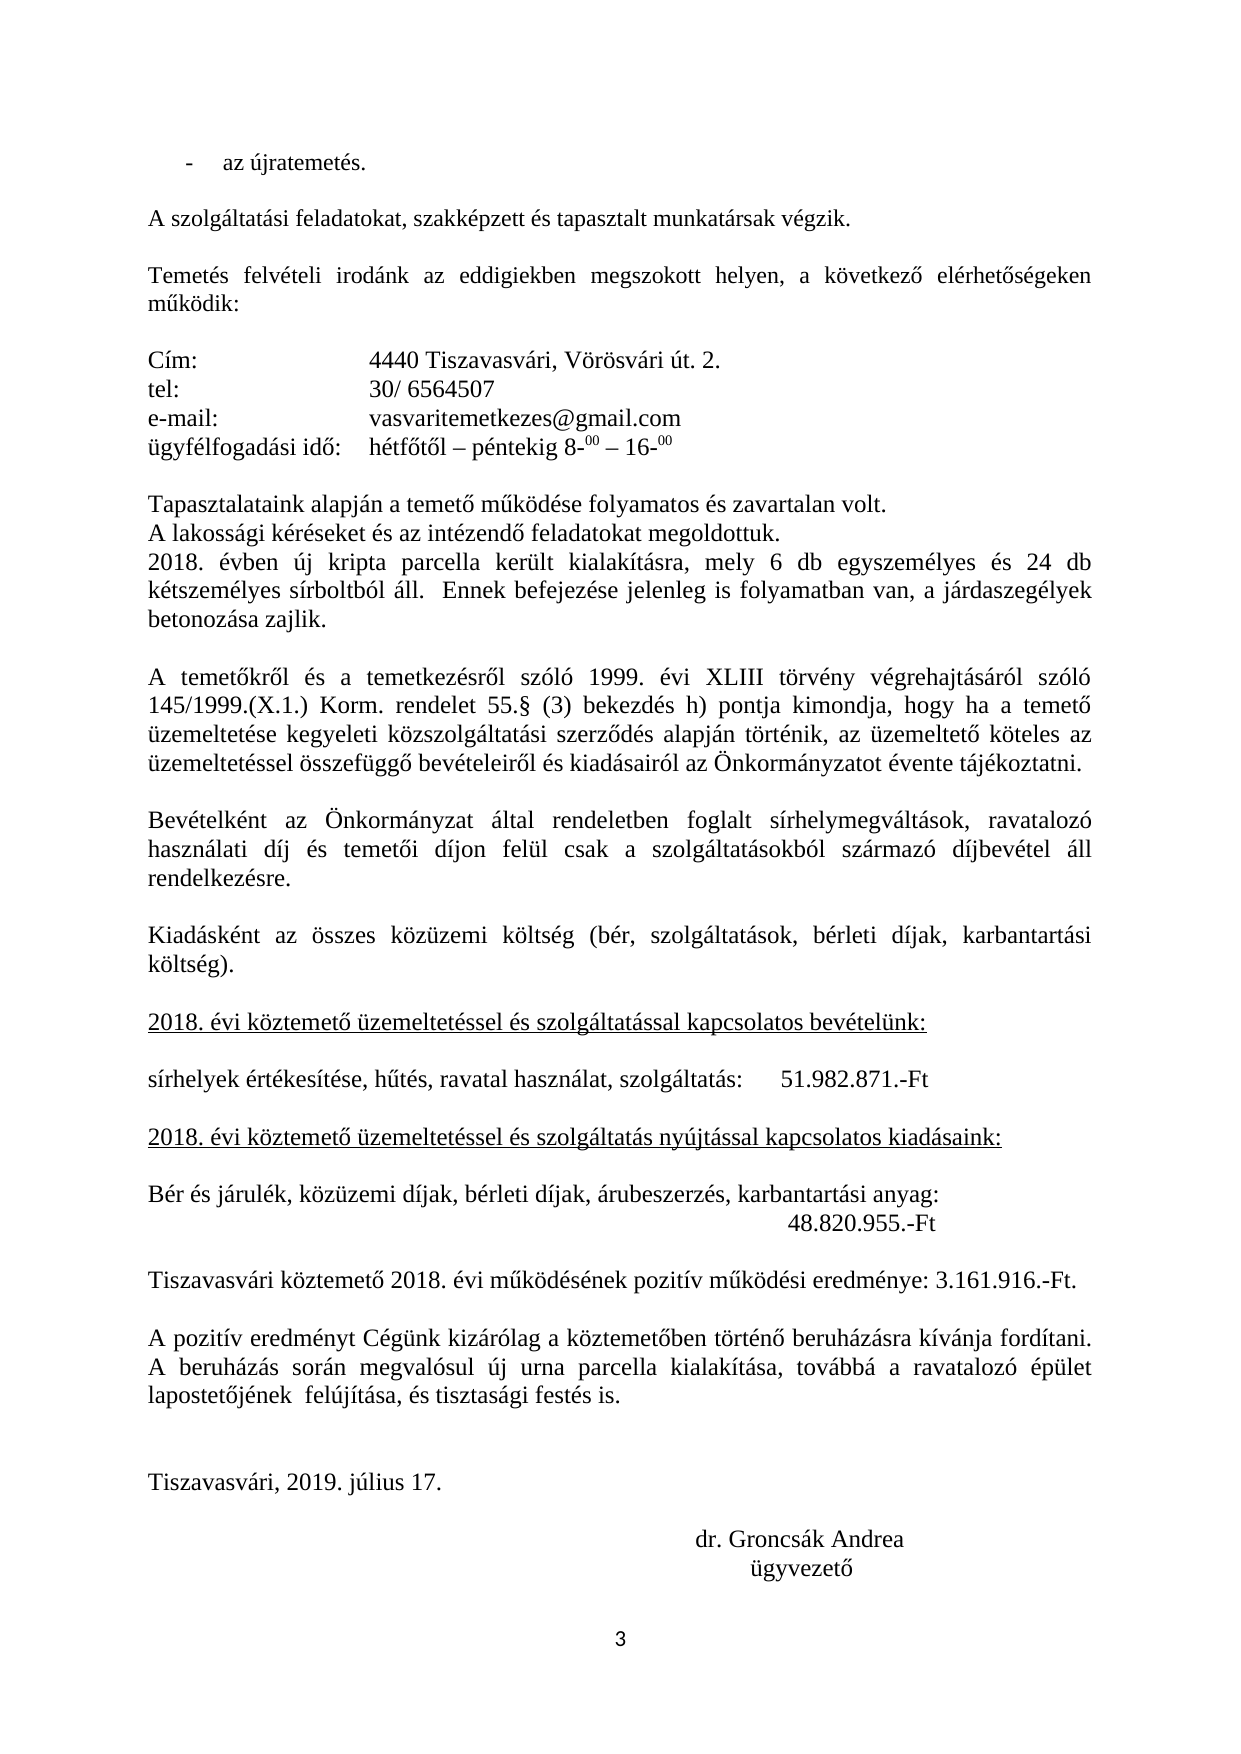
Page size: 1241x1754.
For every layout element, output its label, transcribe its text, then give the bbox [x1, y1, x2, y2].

text 48.820.955.-Ft [148, 1208, 1093, 1237]
text 2018. évben új kripta parcella került kialakításra, mely 6 db egyszemélyes és 24 db kétszemélyes sírboltból áll. Ennek befejezése jelenleg is folyamatban van, a járdaszegélyek betonozása zajlik. [148, 547, 1093, 633]
text tel: 30/ 6564507 [148, 374, 1093, 403]
text 2018. évi köztemető üzemeltetéssel és szolgáltatással kapcsolatos bevételünk: [148, 1007, 1093, 1036]
text ügyvezető [148, 1553, 1093, 1582]
text Tiszavasvári köztemető 2018. évi működésének pozitív működési eredménye: 3.161.916.-Ft. [148, 1266, 1093, 1294]
text Tiszavasvári, 2019. július 17. [148, 1467, 1093, 1496]
text ügyfélfogadási idő: hétfőtől – péntekig 8-00 – 16-00 [148, 432, 1093, 461]
text Bér és járulék, közüzemi díjak, bérleti díjak, árubeszerzés, karbantartási anyag: [148, 1179, 1093, 1208]
text Cím: 4440 Tiszavasvári, Vörösvári út. 2. [148, 346, 1093, 374]
text Temetés felvételi irodánk az eddigiekben megszokott helyen, a következő elérhetőségeken működik: [148, 261, 1093, 316]
text 2018. évi köztemető üzemeltetéssel és szolgáltatás nyújtással kapcsolatos kiadásaink: [148, 1122, 1093, 1151]
text sírhelyek értékesítése, hűtés, ravatal használat, szolgáltatás: 51.982.871.-Ft [148, 1064, 1093, 1093]
text A temetőkről és a temetkezésről szóló 1999. évi XLIII törvény végrehajtásáról szóló 145/1999.(X.1.) Korm. rendelet 55.§ (3) bekezdés h) pontja kimondja, hogy ha a temető üzemeltetése kegyeleti közszolgáltatási szerződés alapján történik, az üzemeltető köteles az üzemeltetéssel összefüggő bevételeiről és kiadásairól az Önkormányzatot évente tájékoztatni. [148, 662, 1093, 777]
text A szolgáltatási feladatokat, szakképzett és tapasztalt munkatársak végzik. [148, 204, 1093, 232]
text A lakossági kéréseket és az intézendő feladatokat megoldottuk. [148, 518, 1093, 547]
text Kiadásként az összes közüzemi költség (bér, szolgáltatások, bérleti díjak, karbantartási költség). [148, 921, 1093, 978]
text e-mail: vasvaritemetkezes@gmail.com [148, 403, 1093, 432]
text A pozitív eredményt Cégünk kizárólag a köztemetőben történő beruházásra kívánja fordítani. A beruházás során megvalósul új urna parcella kialakítása, továbbá a ravatalozó épület lapostetőjének felújítása, és tisztasági festés is. [148, 1323, 1093, 1409]
list az újratemetés. [185, 148, 1093, 175]
text Bevételként az Önkormányzat által rendeletben foglalt sírhelymegváltások, ravatalozó használati díj és temetői díjon felül csak a szolgáltatásokból származó díjbevétel áll rendelkezésre. [148, 806, 1093, 892]
text dr. Groncsák Andrea [148, 1524, 1093, 1553]
text Tapasztalataink alapján a temető működése folyamatos és zavartalan volt. [148, 489, 1093, 518]
